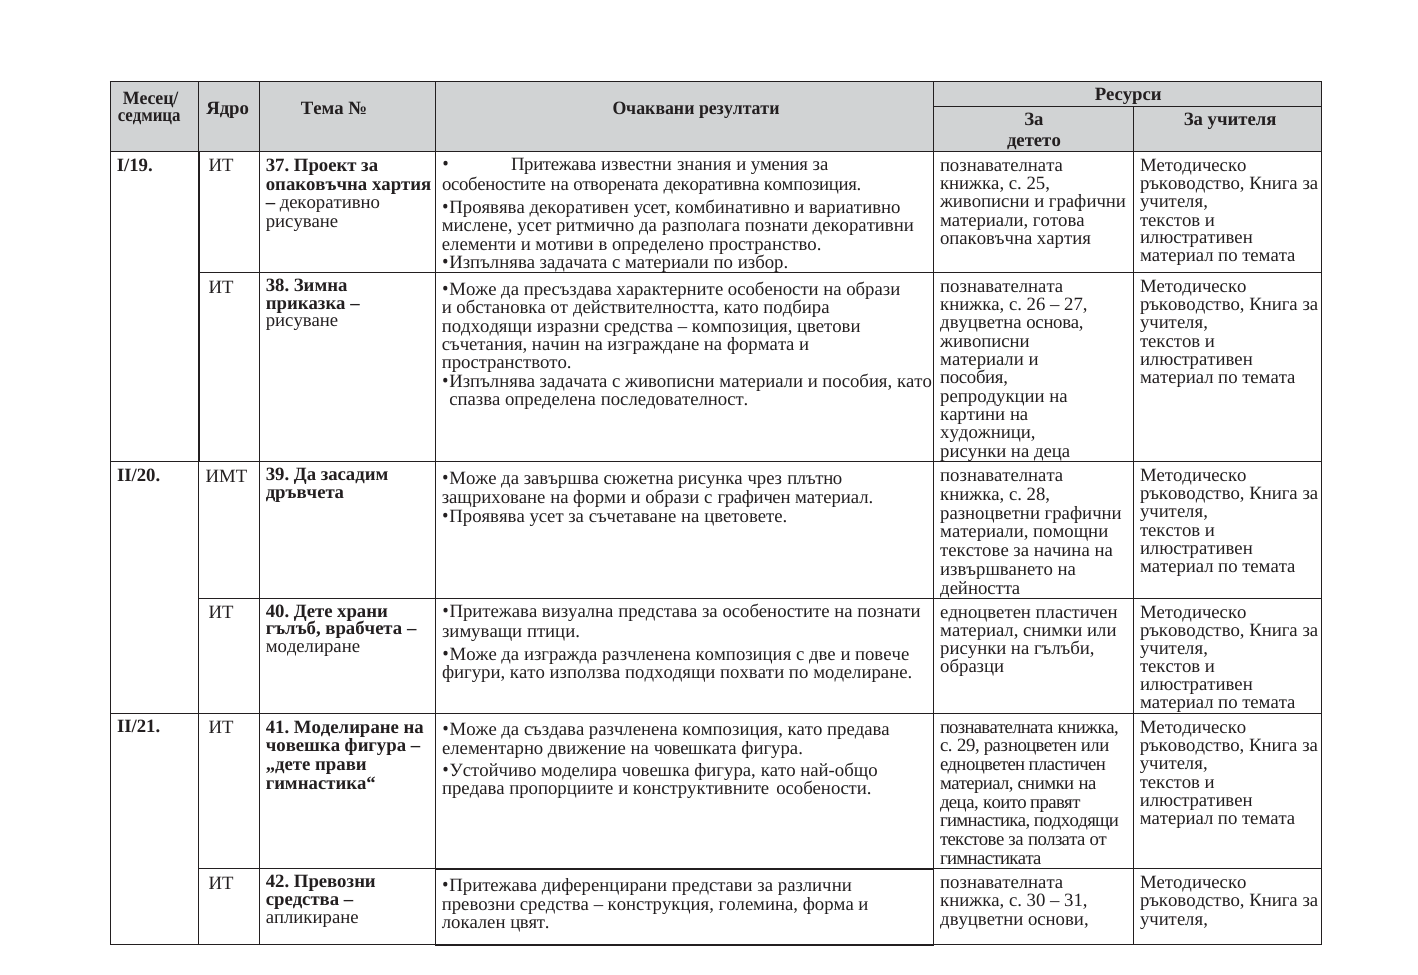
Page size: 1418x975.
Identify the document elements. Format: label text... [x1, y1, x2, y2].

table_cell Притежава визуална представа за особеностите на познати зимуващи птици. Може да изгражда разчленена композиция с две и повече фигури, като използва подходящи похвати по моделиране. [436, 599, 933, 712]
table_cell ИТ [199, 599, 259, 712]
table_cell 41. Моделиране на човешка фигура – „дете прави гимнастика“ [260, 714, 435, 868]
table_cell Методическо ръководство, Книга за учителя, текстов и илюстративен материал по темата [1134, 599, 1321, 712]
table_cell познавателната книжка, с. 25, живописни и графични материали, готова опаковъчна хартия [934, 152, 1133, 272]
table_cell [436, 870, 933, 944]
table_cell ИТ [200, 152, 259, 272]
table_cell Притежава известни знания и умения за особеностите на отворената декоративна композиция. Проявява декоративен усет, комбинативно и вариативно мислене, усет ритмично да разполага познати декоративни елементи и мотиви в определено пространство. Изпълнява задачата с материали по избор. [436, 152, 933, 272]
table_header Mесец/ седмица [111, 82, 198, 151]
table_cell 37. Проект за опаковъчна хартия – декоративно рисуване [260, 152, 435, 272]
table_header Тема № [260, 82, 435, 151]
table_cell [1134, 869, 1321, 944]
table_cell Може да пресъздава характерните особености на образи и обстановка от действителността, като подбира подходящи изразни средства – композиция, цветови съчетания, начин на изграждане на формата и пространството. Изпълнява задачата с живописни материали и пособия, като спазва определена последователност. [436, 273, 933, 461]
table_cell ИТ [199, 714, 259, 868]
table_cell II/21. [111, 714, 198, 944]
table_header Очаквани резултати [436, 82, 933, 151]
table_cell ИТ [200, 273, 259, 461]
table_cell познавателната книжка, с. 26 – 27, двуцветна основа, живописни материали и пособия, репродукции на картини на художници, рисунки на деца [934, 273, 1133, 461]
table_cell I/19. [111, 152, 198, 461]
table_cell познавателната книжка, с. 28, разноцветни графични материали, помощни текстове за начина на извършването на дейността [934, 462, 1133, 598]
table_cell За учителя [1134, 107, 1321, 151]
table_cell ИМТ [199, 462, 259, 598]
table_header Ядро [199, 82, 259, 151]
table_cell Може да създава разчленена композиция, като предава елементарно движение на човешката фигура. Устойчиво моделира човешка фигура, като най-общо предава пропорциите и конструктивните особености. [436, 714, 933, 868]
table_cell II/20. [111, 462, 198, 712]
table_cell Може да завършва сюжетна рисунка чрез плътно защриховане на форми и образи с графичен материал. Проявява усет за съчетаване на цветовете. [436, 462, 933, 598]
table_cell Методическо ръководство, Книга за учителя, текстов и илюстративен материал по темата [1134, 462, 1321, 598]
table_cell Методическо ръководство, Книга за учителя, текстов и илюстративен материал по темата [1134, 152, 1321, 272]
table_cell За детето [934, 107, 1133, 151]
table_cell Методическо ръководство, Книга за учителя, текстов и илюстративен материал по темата [1134, 714, 1321, 868]
table_cell 39. Да засадим дръвчета [260, 462, 435, 598]
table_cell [260, 869, 435, 944]
table_cell познавателната книжка, с. 29, разноцветен или едноцветен пластичен материал, снимки на деца, които правят гимнастика, подходящи текстове за ползата от гимнастиката [934, 714, 1133, 868]
table_header Ресурси [934, 82, 1321, 106]
table_cell ИТ [199, 869, 259, 944]
table_cell едноцветен пластичен материал, снимки или рисунки на гълъби, образци [934, 599, 1133, 712]
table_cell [934, 869, 1133, 944]
table_cell 40. Дете храни гълъб, врабчета – моделиране [260, 599, 435, 712]
table_cell Методическо ръководство, Книга за учителя, текстов и илюстративен материал по темата [1134, 273, 1321, 461]
table_cell 38. Зимна приказка – рисуване [260, 273, 435, 461]
